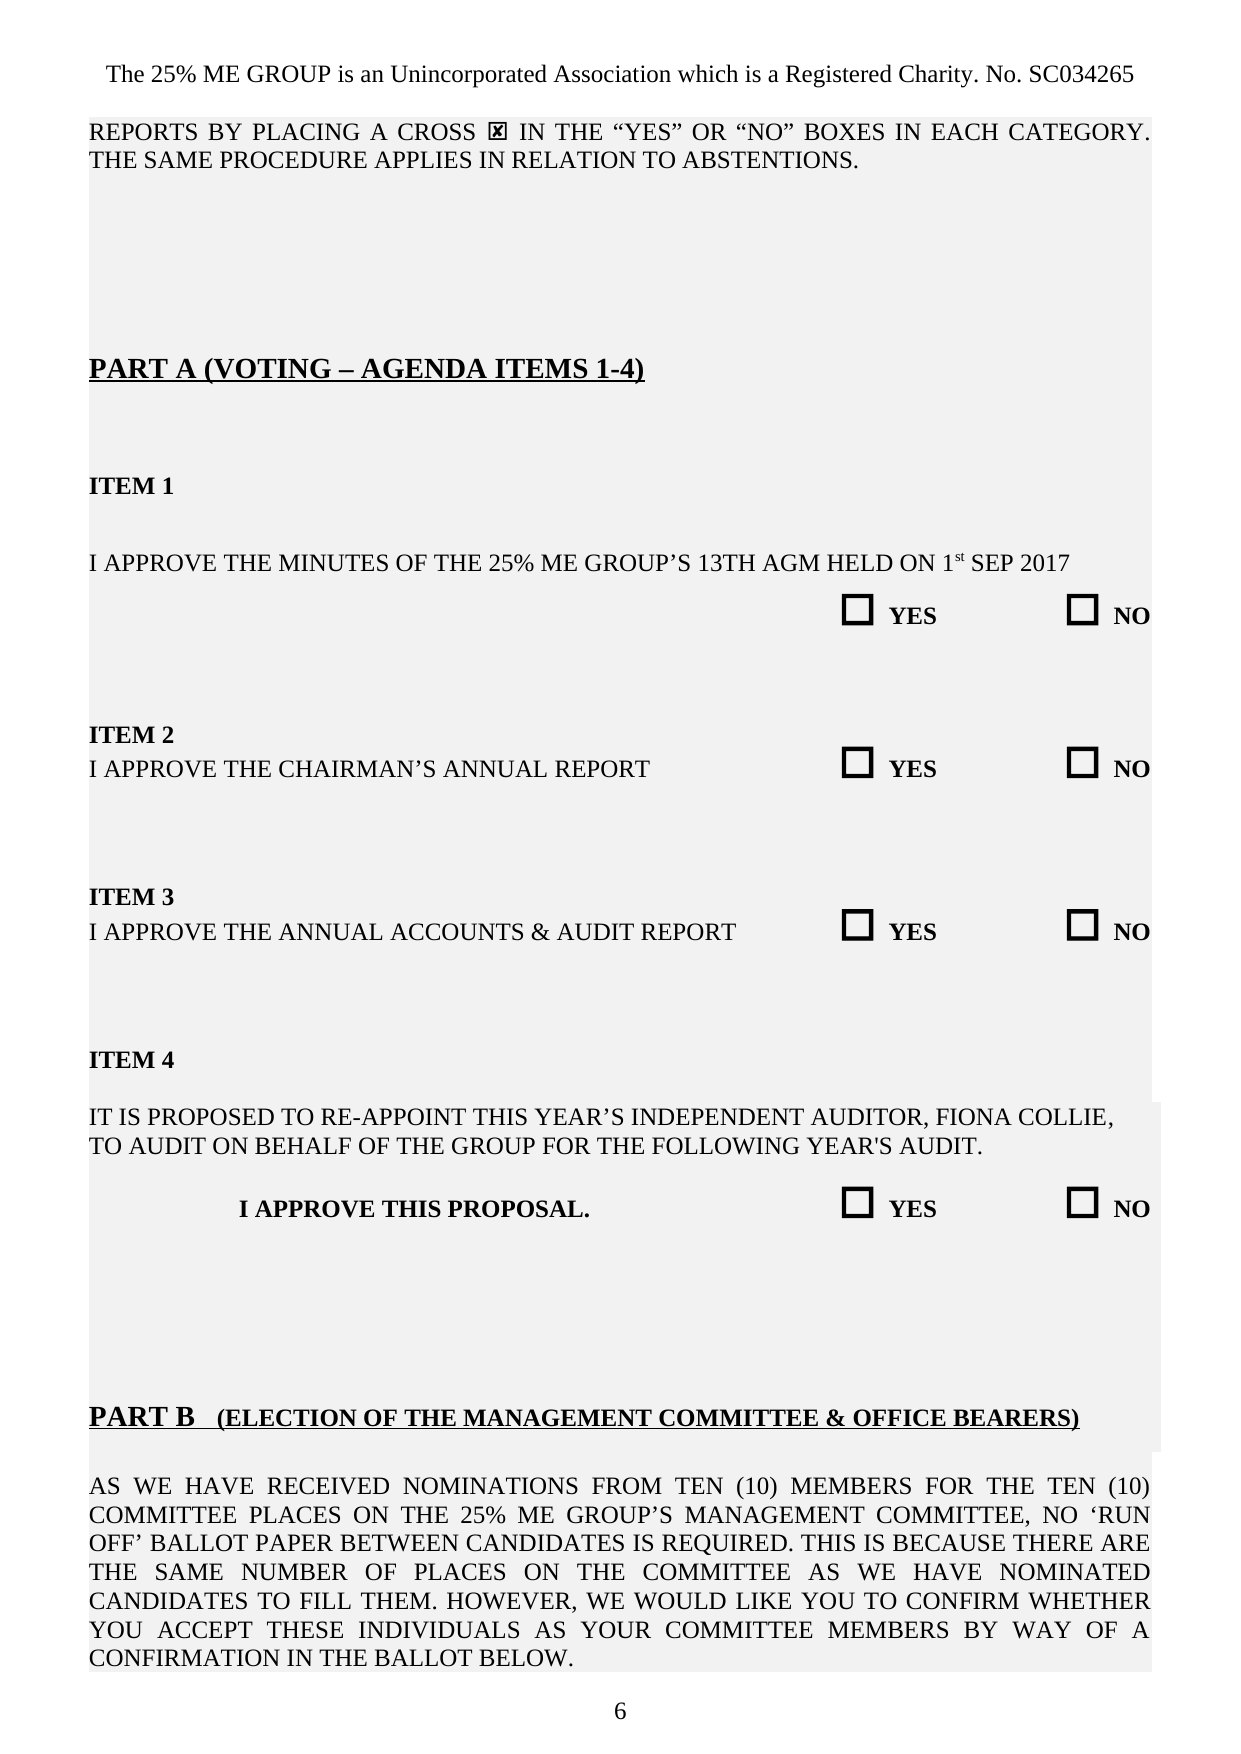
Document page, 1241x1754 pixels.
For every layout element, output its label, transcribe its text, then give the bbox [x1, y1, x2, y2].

text PART A (VOTING – AGENDA ITEMS 1-4) [89, 351, 1152, 385]
text IT IS PROPOSED TO RE-APPOINT THIS YEAR’S INDEPENDENT AUDITOR, FIONA COLLIE, [89, 1102, 1161, 1131]
text TO AUDIT ON BEHALF OF THE GROUP FOR THE FOLLOWING YEAR'S AUDIT. [89, 1131, 1161, 1160]
text I APPROVE THE CHAIRMAN’S ANNUAL REPORT YES NO [89, 749, 1152, 787]
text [89, 117, 1152, 174]
text I APPROVE THE MINUTES OF THE 25% ME GROUP’S 13TH AGM HELD ON 1st SEP 2017 [89, 548, 1152, 577]
text YES NO [89, 596, 1152, 634]
text ITEM 1 [89, 471, 1152, 500]
text ITEM 4 [89, 1045, 1152, 1074]
text AS WE HAVE RECEIVED NOMINATIONS FROM TEN (10) MEMBERS FOR THE TEN (10) COMMITTEE PLACES ON THE 25% ME GROUP’S MANAGEMENT COMMITTEE, NO ‘RUN OFF’ BALLOT PAPER BETWEEN CANDIDATES IS REQUIRED. THIS IS BECAUSE THERE ARE THE SAME NUMBER OF PLACES ON THE COMMITTEE AS WE HAVE NOMINATED CANDIDATES TO FILL THEM. HOWEVER, WE WOULD LIKE YOU TO CONFIRM WHETHER YOU ACCEPT THESE INDIVIDUALS AS YOUR COMMITTEE MEMBERS BY WAY OF A CONFIRMATION IN THE BALLOT BELOW. [89, 1471, 1152, 1672]
text ITEM 2 [89, 720, 1152, 749]
text I APPROVE THIS PROPOSAL. YES NO [89, 1189, 1161, 1227]
text I APPROVE THE ANNUAL ACCOUNTS & AUDIT REPORT YES NO [89, 911, 1152, 949]
text PART B (ELECTION OF THE MANAGEMENT COMMITTEE & OFFICE BEARERS) [89, 1399, 1161, 1433]
text ITEM 3 [89, 882, 1152, 911]
